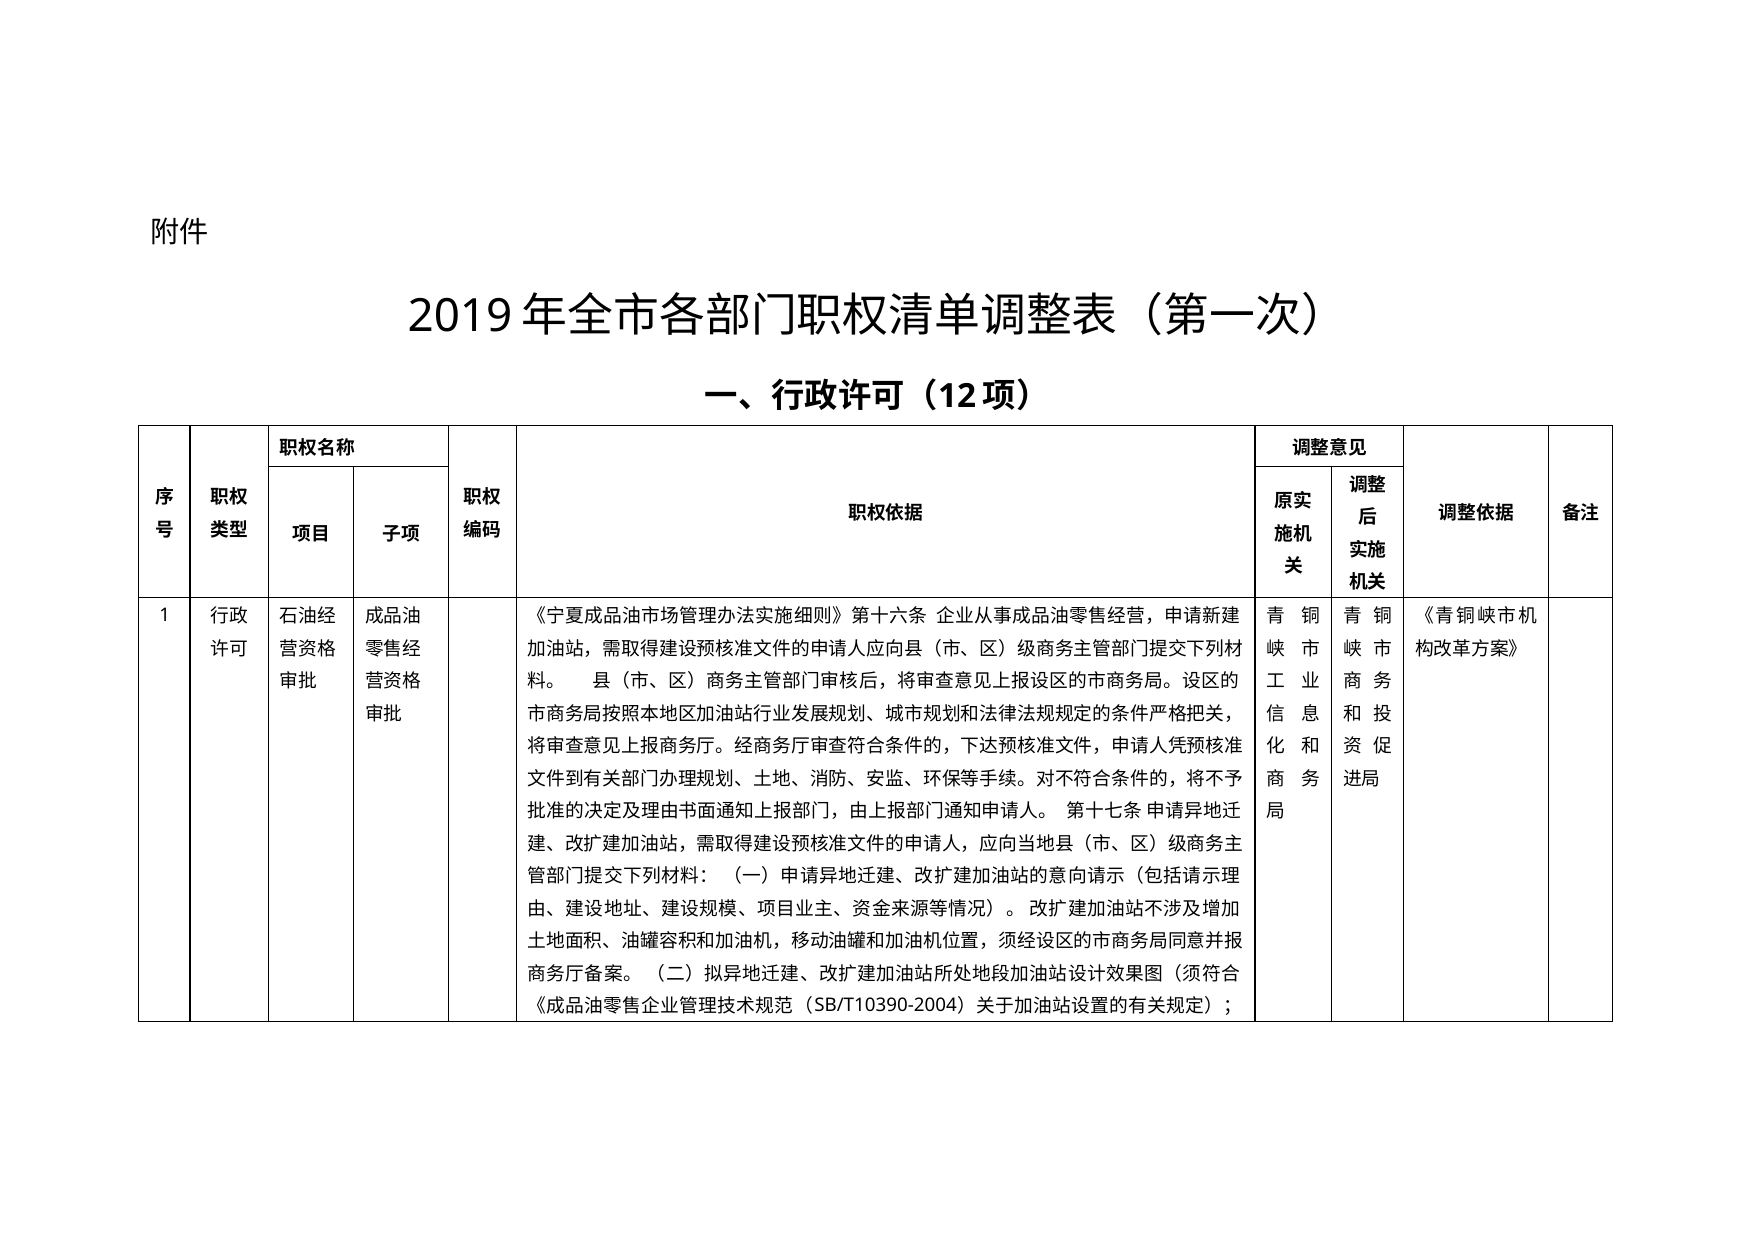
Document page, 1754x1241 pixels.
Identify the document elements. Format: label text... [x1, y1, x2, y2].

table_header 备注 [1549, 426, 1612, 597]
table_cell 项目 [269, 467, 353, 597]
table_header 职权名称 [269, 426, 448, 466]
table_header 职权编码 [449, 426, 516, 597]
table_cell 成品油零售经营资格审批 [354, 598, 448, 1021]
table_header 职权依据 [517, 426, 1254, 597]
text 2019年全市各部门职权清单调整表（第一次） [150, 263, 1604, 360]
table_cell [449, 598, 516, 1021]
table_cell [517, 598, 1254, 1021]
table_header 职权类型 [191, 426, 268, 597]
table_cell 原实施机关 [1256, 467, 1331, 597]
table_header 调整依据 [1404, 426, 1548, 597]
table_cell 调整后 实施机关 [1332, 467, 1403, 597]
table_cell 青铜峡市工业信息化和商务局 [1256, 598, 1331, 1021]
table_cell 1 [139, 598, 189, 1021]
table_cell 青铜峡市商务和投资促进局 [1332, 598, 1403, 1021]
table_cell 行政许可 [191, 598, 268, 1021]
table_cell 《青铜峡市机构改革方案》 [1404, 598, 1548, 1021]
table_header 调整意见 [1256, 426, 1403, 466]
table_header 序号 [139, 426, 189, 597]
table_cell 石油经营资格审批 [269, 598, 353, 1021]
text 一、行政许可（12项） [150, 360, 1604, 425]
table_cell [1549, 598, 1612, 1021]
text 附件 [150, 198, 1604, 263]
table_cell 子项 [354, 467, 448, 597]
